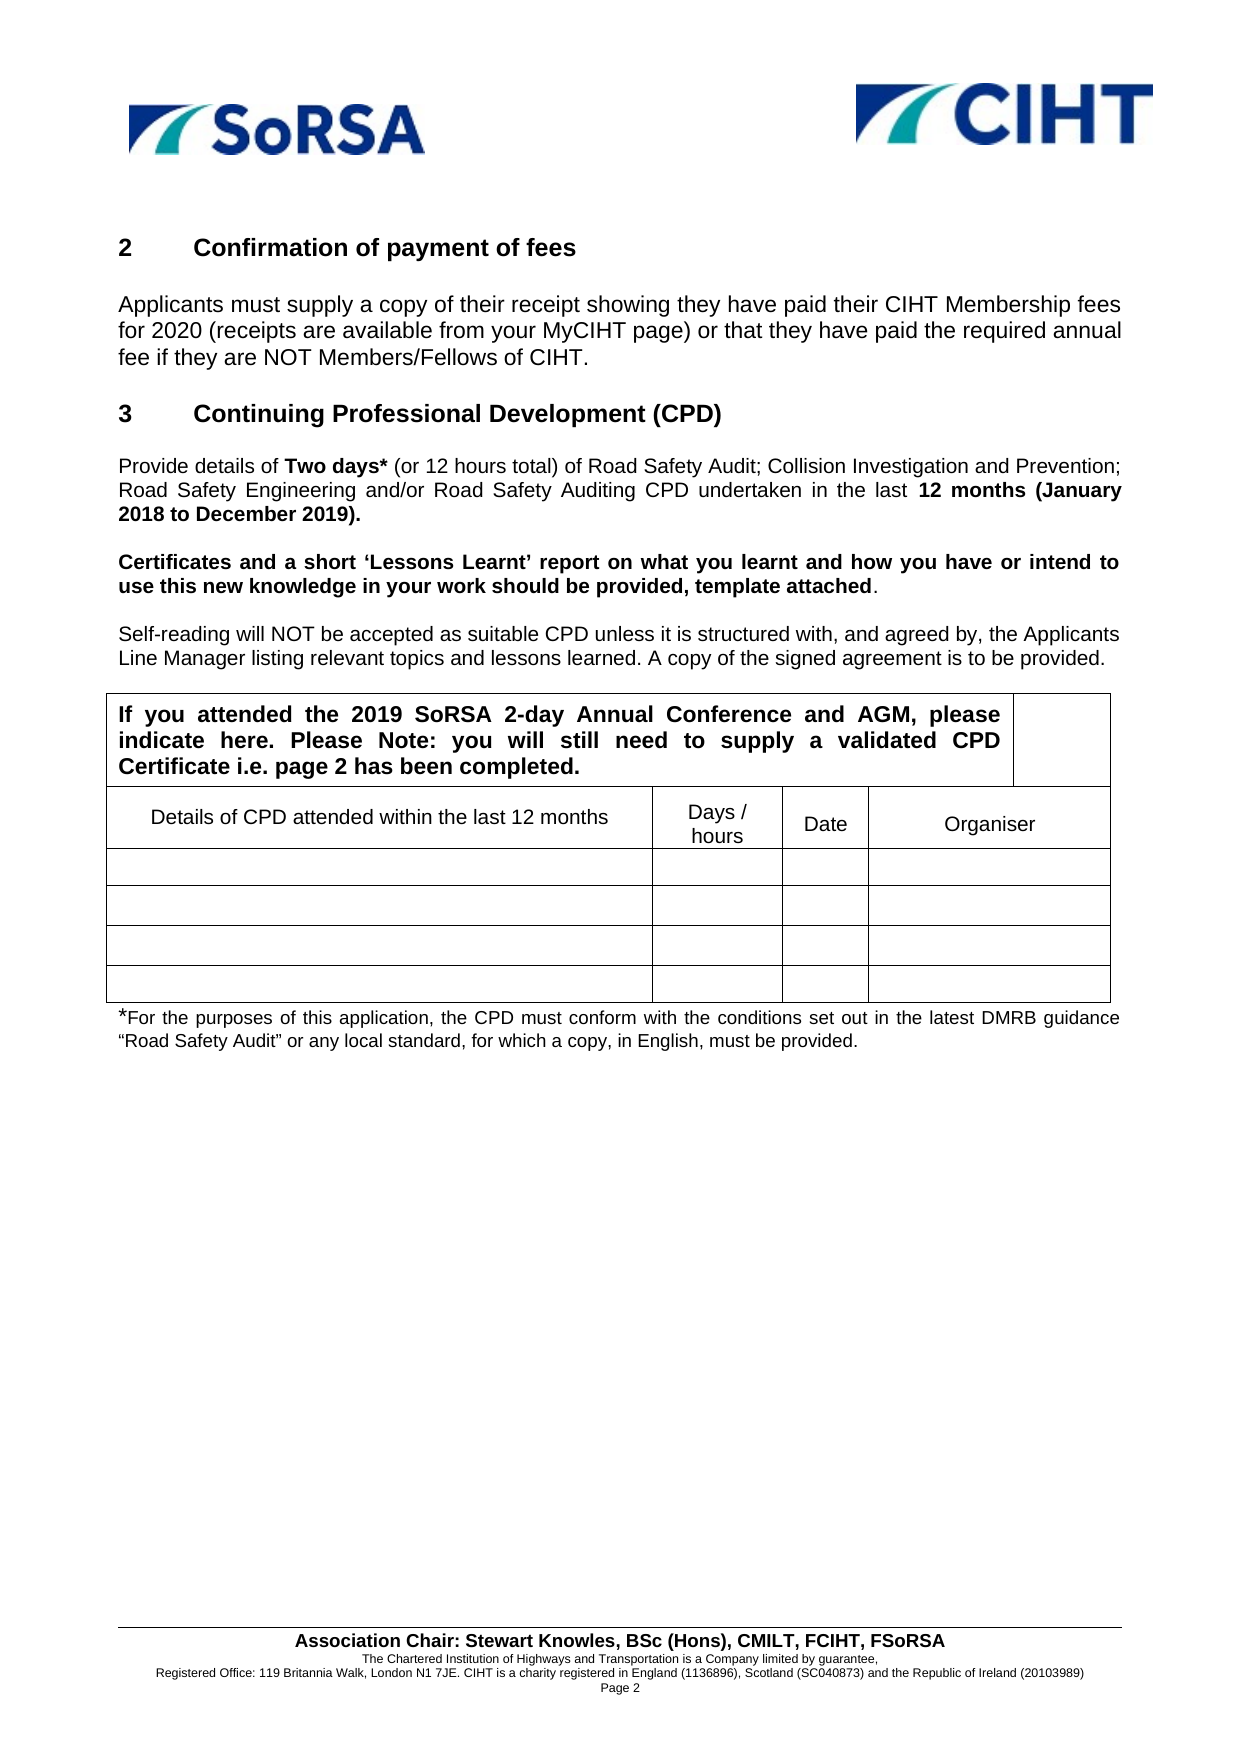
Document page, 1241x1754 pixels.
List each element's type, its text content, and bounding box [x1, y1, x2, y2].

table_cell [107, 849, 652, 885]
table_cell [783, 966, 868, 1002]
table_cell [653, 966, 782, 1002]
text Applicants must supply a copy of their receipt showing they have paid their CIHT Membership fees for 2020 (receipts are available from your MyCIHT page) or that they have paid the required annual fee if they are NOT Members/Fellows of CIHT. [118, 291, 1122, 370]
table_cell Days / hours [653, 787, 782, 847]
text *For the purposes of this application, the CPD must conform with the conditions set out in the latest DMRB guidance “Road Safety Audit” or any local standard, for which a copy, in English, must be provided. [118, 1003, 1122, 1051]
text 3 Continuing Professional Development (CPD) [118, 399, 1122, 427]
table_cell [783, 849, 868, 885]
text 2 Confirmation of payment of fees [118, 233, 1122, 262]
text Provide details of Two days* (or 12 hours total) of Road Safety Audit; Collision Investigation and Prevention; Road Safety Engineering and/or Road Safety Auditing CPD undertaken in the last 12 months (January 2018 to December 2019). [118, 454, 1122, 526]
table_cell [783, 886, 868, 925]
table_cell Organiser [869, 787, 1110, 847]
table_cell [107, 886, 652, 925]
table_cell [869, 966, 1110, 1002]
text Self-reading will NOT be accepted as suitable CPD unless it is structured with, and agreed by, the Applicants Line Manager listing relevant topics and lessons learned. A copy of the signed agreement is to be provided. [118, 621, 1122, 669]
table_cell [107, 926, 652, 965]
table_cell [107, 966, 652, 1002]
table_cell [653, 926, 782, 965]
table_cell [869, 886, 1110, 925]
table_cell [783, 926, 868, 965]
table_cell [869, 849, 1110, 885]
table_cell Date [783, 787, 868, 847]
table_cell [869, 926, 1110, 965]
table_header [1014, 694, 1110, 786]
table_cell [653, 849, 782, 885]
text Certificates and a short ‘Lessons Learnt’ report on what you learnt and how you have or intend to use this new knowledge in your work should be provided, template attached. [118, 549, 1122, 597]
table_cell [653, 886, 782, 925]
table_header If you attended the 2019 SoRSA 2-day Annual Conference and AGM, please indicate here. Please Note: you will still need to supply a validated CPD Certificate i.e. page 2 has been completed. [107, 694, 1013, 786]
table_cell Details of CPD attended within the last 12 months [107, 787, 652, 847]
picture [856, 83, 1153, 145]
picture [129, 104, 425, 155]
